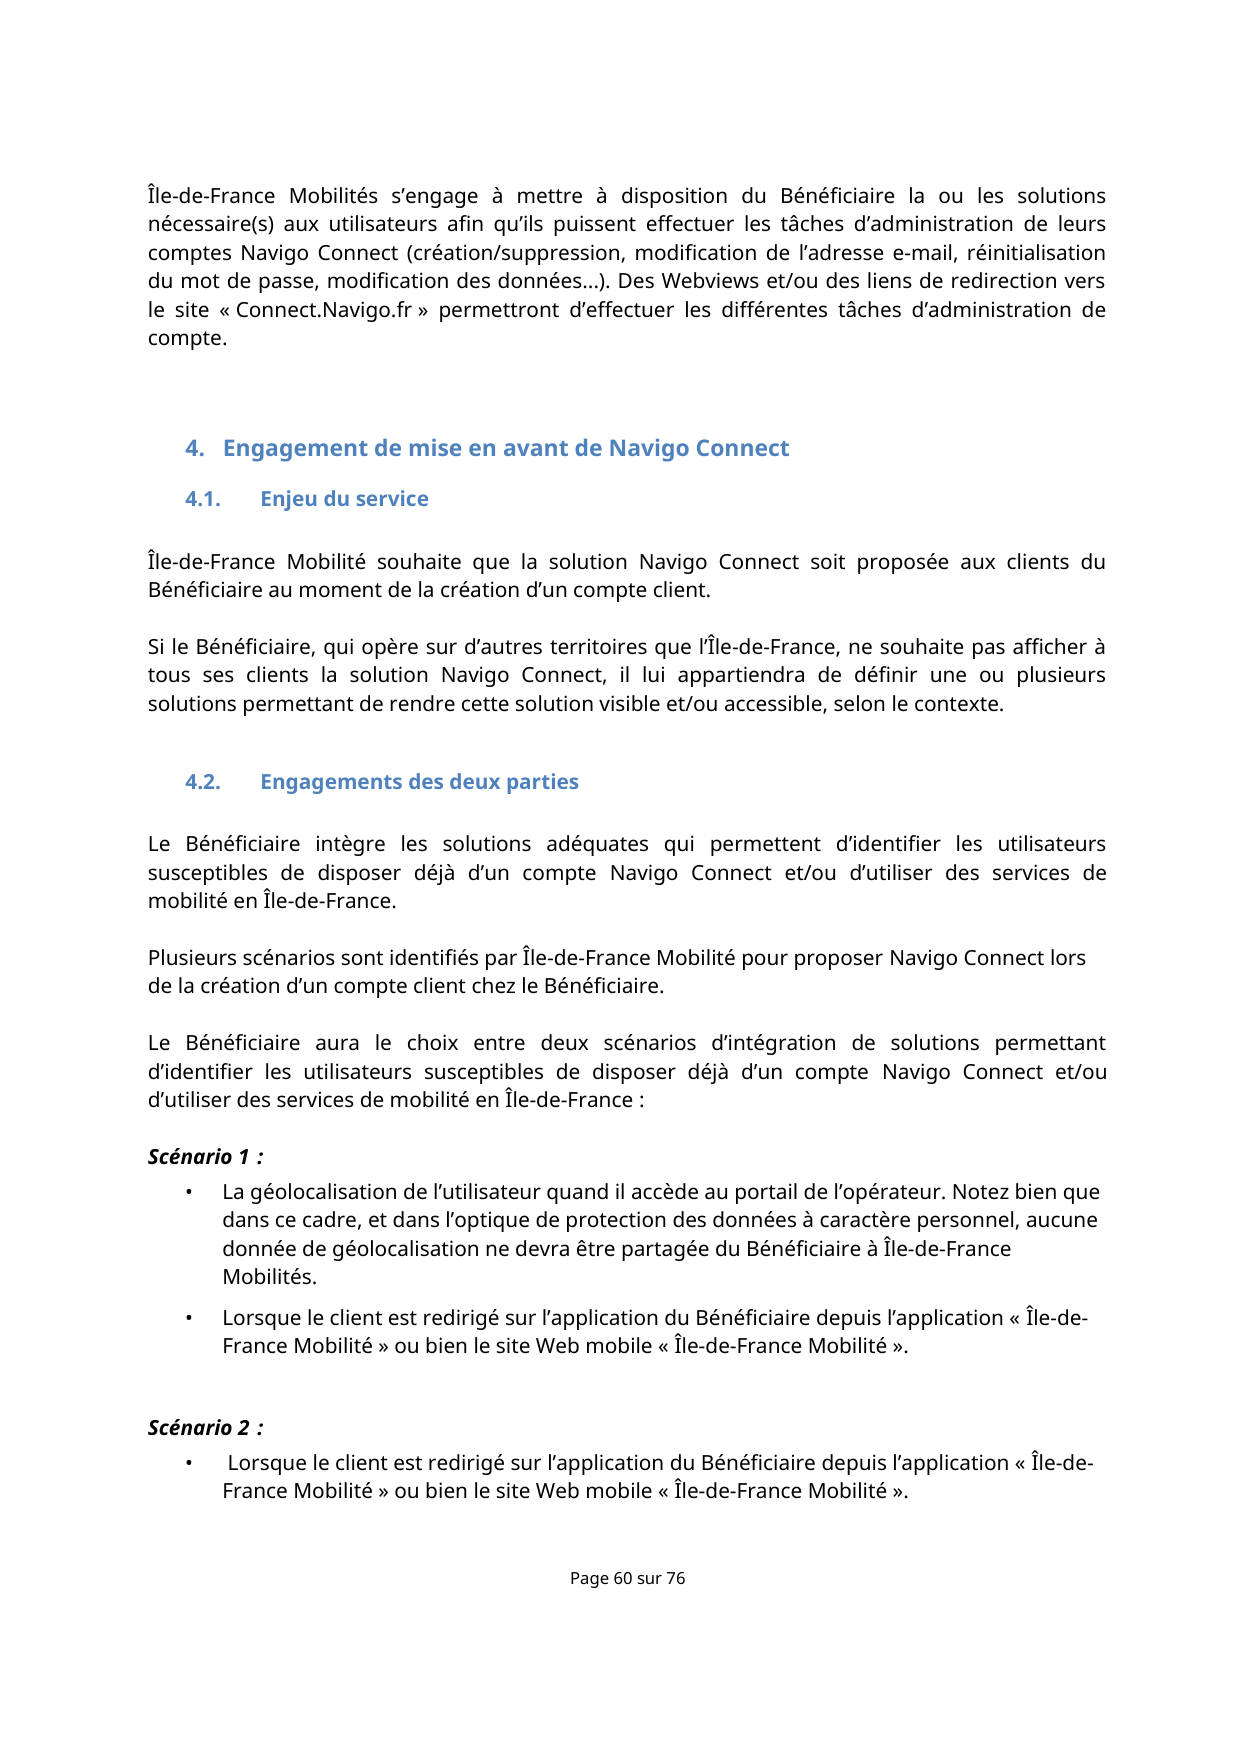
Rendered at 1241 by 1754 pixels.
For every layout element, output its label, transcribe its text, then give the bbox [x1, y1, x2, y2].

text Si le Bénéficiaire, qui opère sur d’autres territoires que l’Île-de-France, ne souhaite pas afficher à tous ses clients la solution Navigo Connect, il lui appartiendra de définir une ou plusieurs solutions permettant de rendre cette solution visible et/ou accessible, selon le contexte. [148, 632, 1107, 717]
text Plusieurs scénarios sont identifiés par Île-de-France Mobilité pour proposer Navigo Connect lors de la création d’un compte client chez le Bénéficiaire. [148, 943, 1107, 1000]
text Île-de-France Mobilités s’engage à mettre à disposition du Bénéficiaire la ou les solutions nécessaire(s) aux utilisateurs afin qu’ils puissent effectuer les tâches d’administration de leurs comptes Navigo Connect (création/suppression, modification de l’adresse e-mail, réinitialisation du mot de passe, modification des données...). Des Webviews et/ou des liens de redirection vers le site « Connect.Navigo.fr » permettront d’effectuer les différentes tâches d’administration de compte. [148, 181, 1107, 352]
subtitle Engagement de mise en avant de Navigo Connect [185, 432, 1107, 463]
text Scénario 1 : [148, 1142, 1107, 1171]
text Le Bénéficiaire aura le choix entre deux scénarios d’intégration de solutions permettant d’identifier les utilisateurs susceptibles de disposer déjà d’un compte Navigo Connect et/ou d’utiliser des services de mobilité en Île-de-France : [148, 1028, 1107, 1114]
list Lorsque le client est redirigé sur l’application du Bénéficiaire depuis l’application « Île-de-France Mobilité » ou bien le site Web mobile « Île-de-France Mobilité ». [185, 1448, 1107, 1505]
text Scénario 2 : [148, 1413, 1107, 1442]
text Le Bénéficiaire intègre les solutions adéquates qui permettent d’identifier les utilisateurs susceptibles de disposer déjà d’un compte Navigo Connect et/ou d’utiliser des services de mobilité en Île-de-France. [148, 829, 1107, 914]
subtitle Engagements des deux parties [185, 767, 1107, 795]
subtitle Enjeu du service [185, 484, 1107, 513]
list Lorsque le client est redirigé sur l’application du Bénéficiaire depuis l’application « Île-de-France Mobilité » ou bien le site Web mobile « Île-de-France Mobilité ». [185, 1303, 1107, 1360]
list La géolocalisation de l’utilisateur quand il accède au portail de l’opérateur. Notez bien que dans ce cadre, et dans l’optique de protection des données à caractère personnel, aucune donnée de géolocalisation ne devra être partagée du Bénéficiaire à Île-de-France Mobilités. [185, 1177, 1107, 1291]
text Île-de-France Mobilité souhaite que la solution Navigo Connect soit proposée aux clients du Bénéficiaire au moment de la création d’un compte client. [148, 547, 1107, 604]
